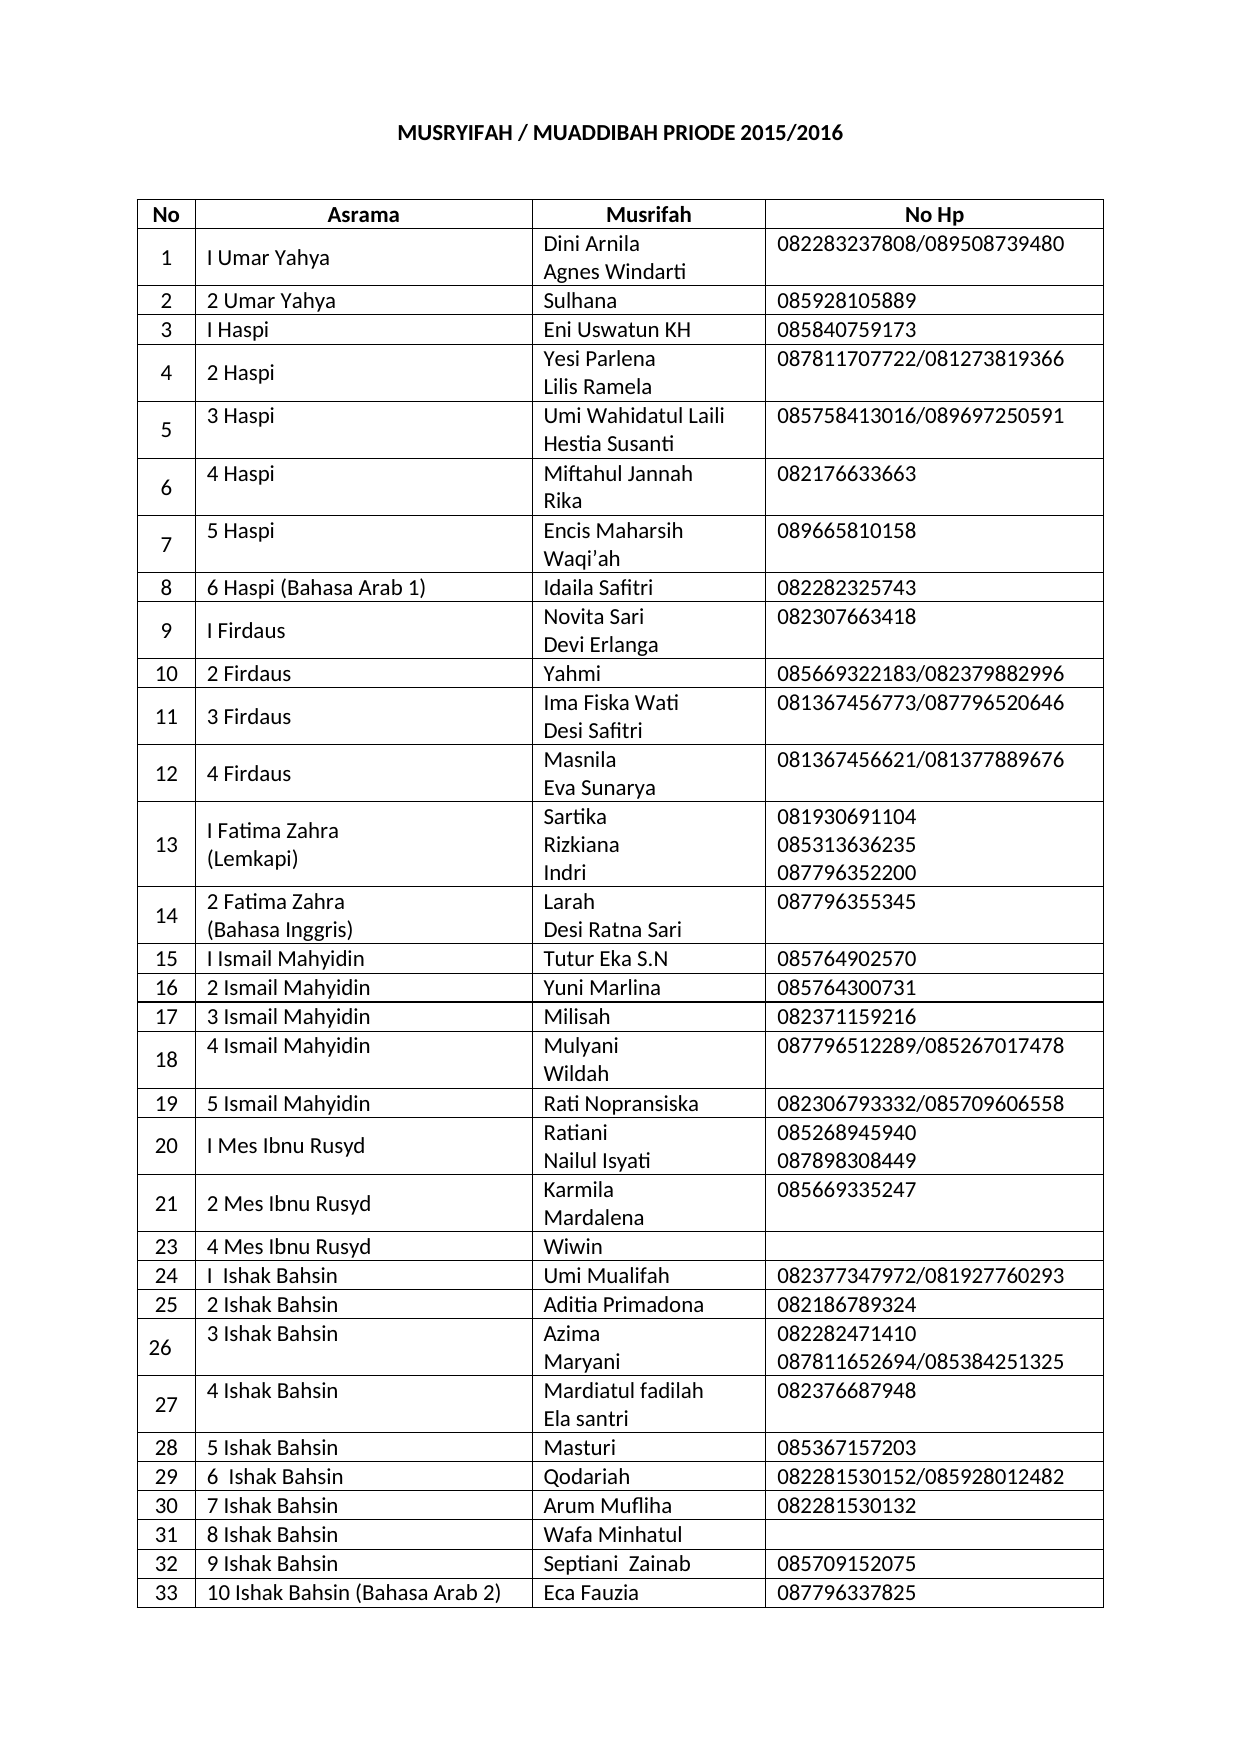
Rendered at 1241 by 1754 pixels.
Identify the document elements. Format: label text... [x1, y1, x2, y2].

table_cell 6 Ishak Bahsin [196, 1462, 532, 1490]
table_cell [766, 1520, 1103, 1548]
table_cell 4 Ishak Bahsin [196, 1376, 532, 1432]
table_cell 6 [138, 459, 195, 515]
table_cell 13 [138, 802, 195, 886]
table_cell Sartika Rizkiana Indri [533, 802, 765, 886]
table_cell 7 [138, 516, 195, 572]
table_cell [766, 1232, 1103, 1260]
table_cell 7 Ishak Bahsin [196, 1491, 532, 1519]
table_cell 082283237808/089508739480 [766, 229, 1103, 285]
table_cell 081367456773/087796520646 [766, 688, 1103, 744]
table_cell Tutur Eka S.N [533, 944, 765, 972]
table_cell 2 Ismail Mahyidin [196, 974, 532, 1001]
table_cell 082281530152/085928012482 [766, 1462, 1103, 1490]
table_cell Umi Wahidatul Laili Hestia Susanti [533, 402, 765, 458]
table_cell 1 [138, 229, 195, 285]
table_cell 3 Haspi [196, 402, 532, 458]
table_cell 33 [138, 1579, 195, 1607]
table_cell 085367157203 [766, 1433, 1103, 1461]
table_cell 082176633663 [766, 459, 1103, 515]
table_cell 3 Firdaus [196, 688, 532, 744]
table_cell Masnila Eva Sunarya [533, 745, 765, 801]
table_cell I Umar Yahya [196, 229, 532, 285]
table_cell 17 [138, 1003, 195, 1031]
table_cell 2 Fatima Zahra (Bahasa Inggris) [196, 887, 532, 943]
table_cell 5 Ishak Bahsin [196, 1433, 532, 1461]
table_cell 26 [138, 1319, 195, 1375]
table_cell Mulyani Wildah [533, 1032, 765, 1088]
table_cell 31 [138, 1520, 195, 1548]
table_cell 4 Haspi [196, 459, 532, 515]
table_cell I Haspi [196, 315, 532, 343]
table_cell 9 [138, 602, 195, 658]
table_cell 085764300731 [766, 974, 1103, 1001]
table_cell 085268945940 087898308449 [766, 1118, 1103, 1174]
table_cell 19 [138, 1089, 195, 1117]
table_cell 2 Umar Yahya [196, 286, 532, 314]
table_header Musrifah [533, 200, 765, 228]
table_cell 081367456621/081377889676 [766, 745, 1103, 801]
table_cell 5 Ismail Mahyidin [196, 1089, 532, 1117]
table_header No [138, 200, 195, 228]
table_cell 2 Mes Ibnu Rusyd [196, 1175, 532, 1231]
table_cell Ratiani Nailul Isyati [533, 1118, 765, 1174]
table_cell 082371159216 [766, 1003, 1103, 1031]
table_cell 082377347972/081927760293 [766, 1261, 1103, 1289]
table_cell 10 Ishak Bahsin (Bahasa Arab 2) [196, 1579, 532, 1607]
table_cell 2 [138, 286, 195, 314]
table_cell 18 [138, 1032, 195, 1088]
table_cell Novita Sari Devi Erlanga [533, 602, 765, 658]
table_cell Wafa Minhatul [533, 1520, 765, 1548]
table_cell 085928105889 [766, 286, 1103, 314]
table_cell Ima Fiska Wati Desi Safitri [533, 688, 765, 744]
table_cell 28 [138, 1433, 195, 1461]
table_cell Mardiatul fadilah Ela santri [533, 1376, 765, 1432]
table_cell Eni Uswatun KH [533, 315, 765, 343]
table_cell 10 [138, 659, 195, 687]
table_cell 15 [138, 944, 195, 972]
table_cell 9 Ishak Bahsin [196, 1550, 532, 1577]
table_cell Aditia Primadona [533, 1290, 765, 1318]
table_cell Sulhana [533, 286, 765, 314]
table_cell 8 Ishak Bahsin [196, 1520, 532, 1548]
table_cell 087796337825 [766, 1579, 1103, 1607]
table_cell Wiwin [533, 1232, 765, 1260]
table_cell 087811707722/081273819366 [766, 345, 1103, 401]
table_cell 3 Ishak Bahsin [196, 1319, 532, 1375]
table_cell 081930691104 085313636235 087796352200 [766, 802, 1103, 886]
table_cell 087796512289/085267017478 [766, 1032, 1103, 1088]
table_cell 4 Ismail Mahyidin [196, 1032, 532, 1088]
table_cell Arum Mufliha [533, 1491, 765, 1519]
table_cell Yahmi [533, 659, 765, 687]
table_cell 25 [138, 1290, 195, 1318]
table_cell 085709152075 [766, 1550, 1103, 1577]
table_cell 082307663418 [766, 602, 1103, 658]
table_cell 2 Haspi [196, 345, 532, 401]
table_cell 3 [138, 315, 195, 343]
table_cell 29 [138, 1462, 195, 1490]
table_cell I Firdaus [196, 602, 532, 658]
table_cell 087796355345 [766, 887, 1103, 943]
table_cell 2 Firdaus [196, 659, 532, 687]
table_cell Encis Maharsih Waqi’ah [533, 516, 765, 572]
table_cell 085758413016/089697250591 [766, 402, 1103, 458]
text MUSRYIFAH / MUADDIBAH PRIODE 2015/2016 [118, 118, 1122, 146]
table_cell 082376687948 [766, 1376, 1103, 1432]
table_cell Umi Mualifah [533, 1261, 765, 1289]
table_cell Azima Maryani [533, 1319, 765, 1375]
table_cell Yesi Parlena Lilis Ramela [533, 345, 765, 401]
table_cell Masturi [533, 1433, 765, 1461]
table_header Asrama [196, 200, 532, 228]
table_cell 3 Ismail Mahyidin [196, 1003, 532, 1031]
table_cell Qodariah [533, 1462, 765, 1490]
table_cell 4 Firdaus [196, 745, 532, 801]
table_cell 8 [138, 573, 195, 601]
table_cell I Ismail Mahyidin [196, 944, 532, 972]
table_cell I Mes Ibnu Rusyd [196, 1118, 532, 1174]
table_cell I Fatima Zahra (Lemkapi) [196, 802, 532, 886]
table_cell 082186789324 [766, 1290, 1103, 1318]
table_cell Septiani Zainab [533, 1550, 765, 1577]
table_cell 14 [138, 887, 195, 943]
table_cell 4 Mes Ibnu Rusyd [196, 1232, 532, 1260]
table_cell Rati Nopransiska [533, 1089, 765, 1117]
table_cell 082281530132 [766, 1491, 1103, 1519]
table_cell 4 [138, 345, 195, 401]
table_cell 5 Haspi [196, 516, 532, 572]
table_cell 5 [138, 402, 195, 458]
table_cell 6 Haspi (Bahasa Arab 1) [196, 573, 532, 601]
table_cell I Ishak Bahsin [196, 1261, 532, 1289]
table_cell Eca Fauzia [533, 1579, 765, 1607]
table_cell 085669335247 [766, 1175, 1103, 1231]
table_cell Larah Desi Ratna Sari [533, 887, 765, 943]
table_cell 082306793332/085709606558 [766, 1089, 1103, 1117]
table_cell 23 [138, 1232, 195, 1260]
table_cell 2 Ishak Bahsin [196, 1290, 532, 1318]
table_cell Idaila Safitri [533, 573, 765, 601]
table_cell 085764902570 [766, 944, 1103, 972]
table_cell Miftahul Jannah Rika [533, 459, 765, 515]
table_cell 32 [138, 1550, 195, 1577]
table_cell 27 [138, 1376, 195, 1432]
table_header No Hp [766, 200, 1103, 228]
table_cell 082282471410 087811652694/085384251325 [766, 1319, 1103, 1375]
table_cell 20 [138, 1118, 195, 1174]
table_cell 11 [138, 688, 195, 744]
table_cell Yuni Marlina [533, 974, 765, 1001]
table_cell Karmila Mardalena [533, 1175, 765, 1231]
table_cell 30 [138, 1491, 195, 1519]
table_cell 089665810158 [766, 516, 1103, 572]
table_cell 21 [138, 1175, 195, 1231]
table_cell 085840759173 [766, 315, 1103, 343]
table_cell 24 [138, 1261, 195, 1289]
table_cell 082282325743 [766, 573, 1103, 601]
table_cell 16 [138, 974, 195, 1001]
table_cell Dini Arnila Agnes Windarti [533, 229, 765, 285]
table_cell Milisah [533, 1003, 765, 1031]
table_cell 12 [138, 745, 195, 801]
table_cell 085669322183/082379882996 [766, 659, 1103, 687]
